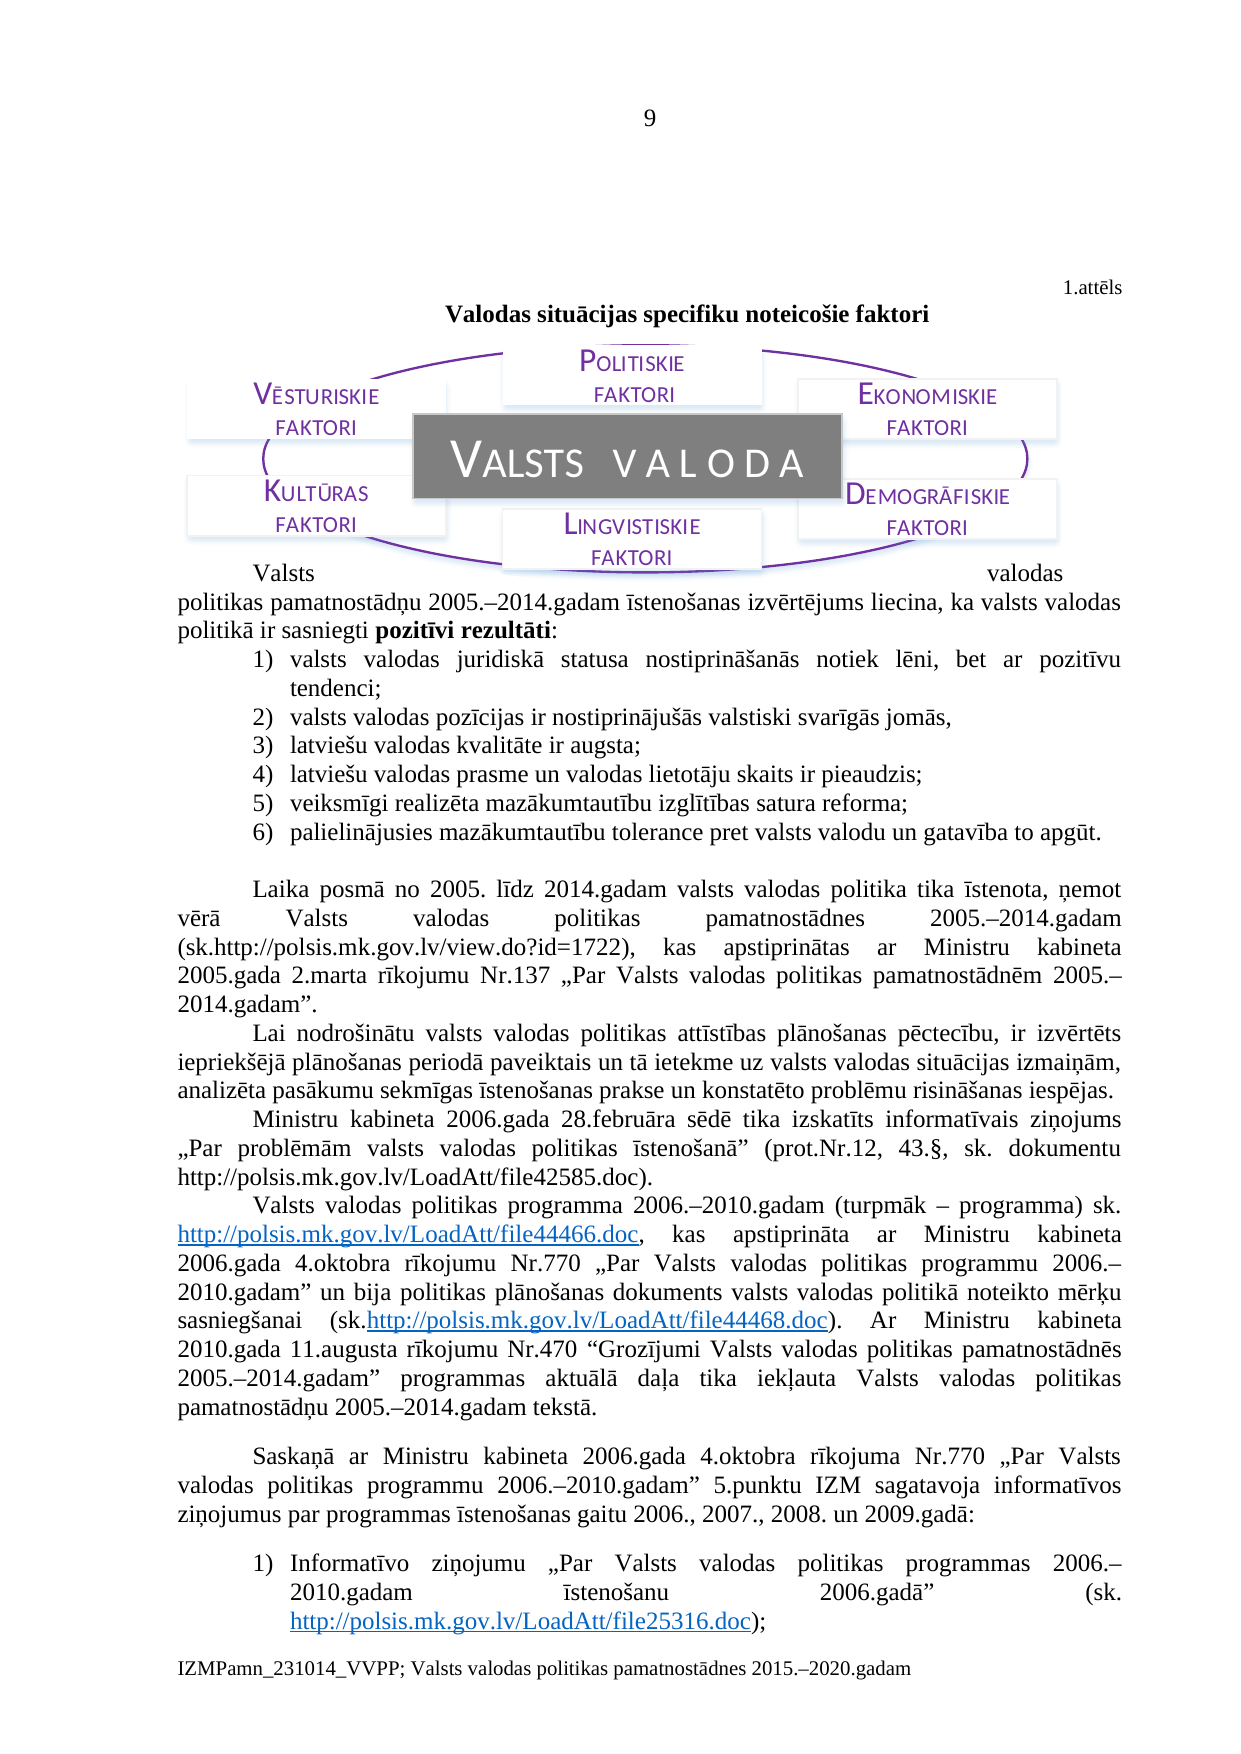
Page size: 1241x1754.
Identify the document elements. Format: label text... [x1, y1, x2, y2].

text Valsts valodas politikas programma 2006.–2010.gadam (turpmāk – programma) sk. http://polsis.mk.gov.lv/LoadAtt/file44466.doc, kas apstiprināta ar Ministru kabineta 2006.gada 4.oktobra rīkojumu Nr.770 „Par Valsts valodas politikas programmu 2006.–2010.gadam” un bija politikas plānošanas dokuments valsts valodas politikā noteikto mērķu sasniegšanai (sk.http://polsis.mk.gov.lv/LoadAtt/file44468.doc). Ar Ministru kabineta 2010.gada 11.augusta rīkojumu Nr.470 “Grozījumi Valsts valodas politikas pamatnostādnēs 2005.–2014.gadam” programmas aktuālā daļa tika iekļauta Valsts valodas politikas pamatnostādņu 2005.–2014.gadam tekstā. [177, 1190, 1122, 1420]
text Lai nodrošinātu valsts valodas politikas attīstības plānošanas pēctecību, ir izvērtēts iepriekšējā plānošanas periodā paveiktais un tā ietekme uz valsts valodas situācijas izmaiņām, analizēta pasākumu sekmīgas īstenošanas prakse un konstatēto problēmu risināšanas iespējas. [177, 1018, 1122, 1104]
list valsts valodas juridiskā statusa nostiprināšanās notiek lēni, bet ar pozitīvu tendenci; [252, 644, 1122, 702]
list latviešu valodas kvalitāte ir augsta; [252, 730, 1122, 759]
text Valsts valodas politikas pamatnostādņu 2005.–2014.gadam īstenošanas izvērtējums liecina, ka valsts valodas politikā ir sasniegti pozitīvi rezultāti: [177, 443, 1122, 644]
list valsts valodas pozīcijas ir nostiprinājušās valstiski svarīgās jomās, [252, 702, 1122, 730]
list palielinājusies mazākumtautību tolerance pret valsts valodu un gatavība to apgūt. [252, 817, 1122, 845]
text Valodas situācijas specifiku noteicošie faktori [177, 299, 1122, 328]
text Ministru kabineta 2006.gada 28.februāra sēdē tika izskatīts informatīvais ziņojums „Par problēmām valsts valodas politikas īstenošanā” (prot.Nr.12, 43.§, sk. dokumentu http://polsis.mk.gov.lv/LoadAtt/file42585.doc). [177, 1104, 1122, 1190]
text Laika posmā no 2005. līdz 2014.gadam valsts valodas politika tika īstenota, ņemot vērā Valsts valodas politikas pamatnostādnes 2005.–2014.gadam (sk.http://polsis.mk.gov.lv/view.do?id=1722), kas apstiprinātas ar Ministru kabineta 2005.gada 2.marta rīkojumu Nr.137 „Par Valsts valodas politikas pamatnostādnēm 2005.–2014.gadam”. [177, 874, 1122, 1018]
list Informatīvo ziņojumu „Par Valsts valodas politikas programmas 2006.–2010.gadam īstenošanu 2006.gadā” (sk. http://polsis.mk.gov.lv/LoadAtt/file25316.doc); [252, 1548, 1122, 1634]
text 1.attēls [177, 275, 1122, 299]
list veiksmīgi realizēta mazākumtautību izglītības satura reforma; [252, 788, 1122, 817]
text Saskaņā ar Ministru kabineta 2006.gada 4.oktobra rīkojuma Nr.770 „Par Valsts valodas politikas programmu 2006.–2010.gadam” 5.punktu IZM sagatavoja informatīvos ziņojumus par programmas īstenošanas gaitu 2006., 2007., 2008. un 2009.gadā: [177, 1441, 1122, 1527]
list latviešu valodas prasme un valodas lietotāju skaits ir pieaudzis; [252, 759, 1122, 788]
